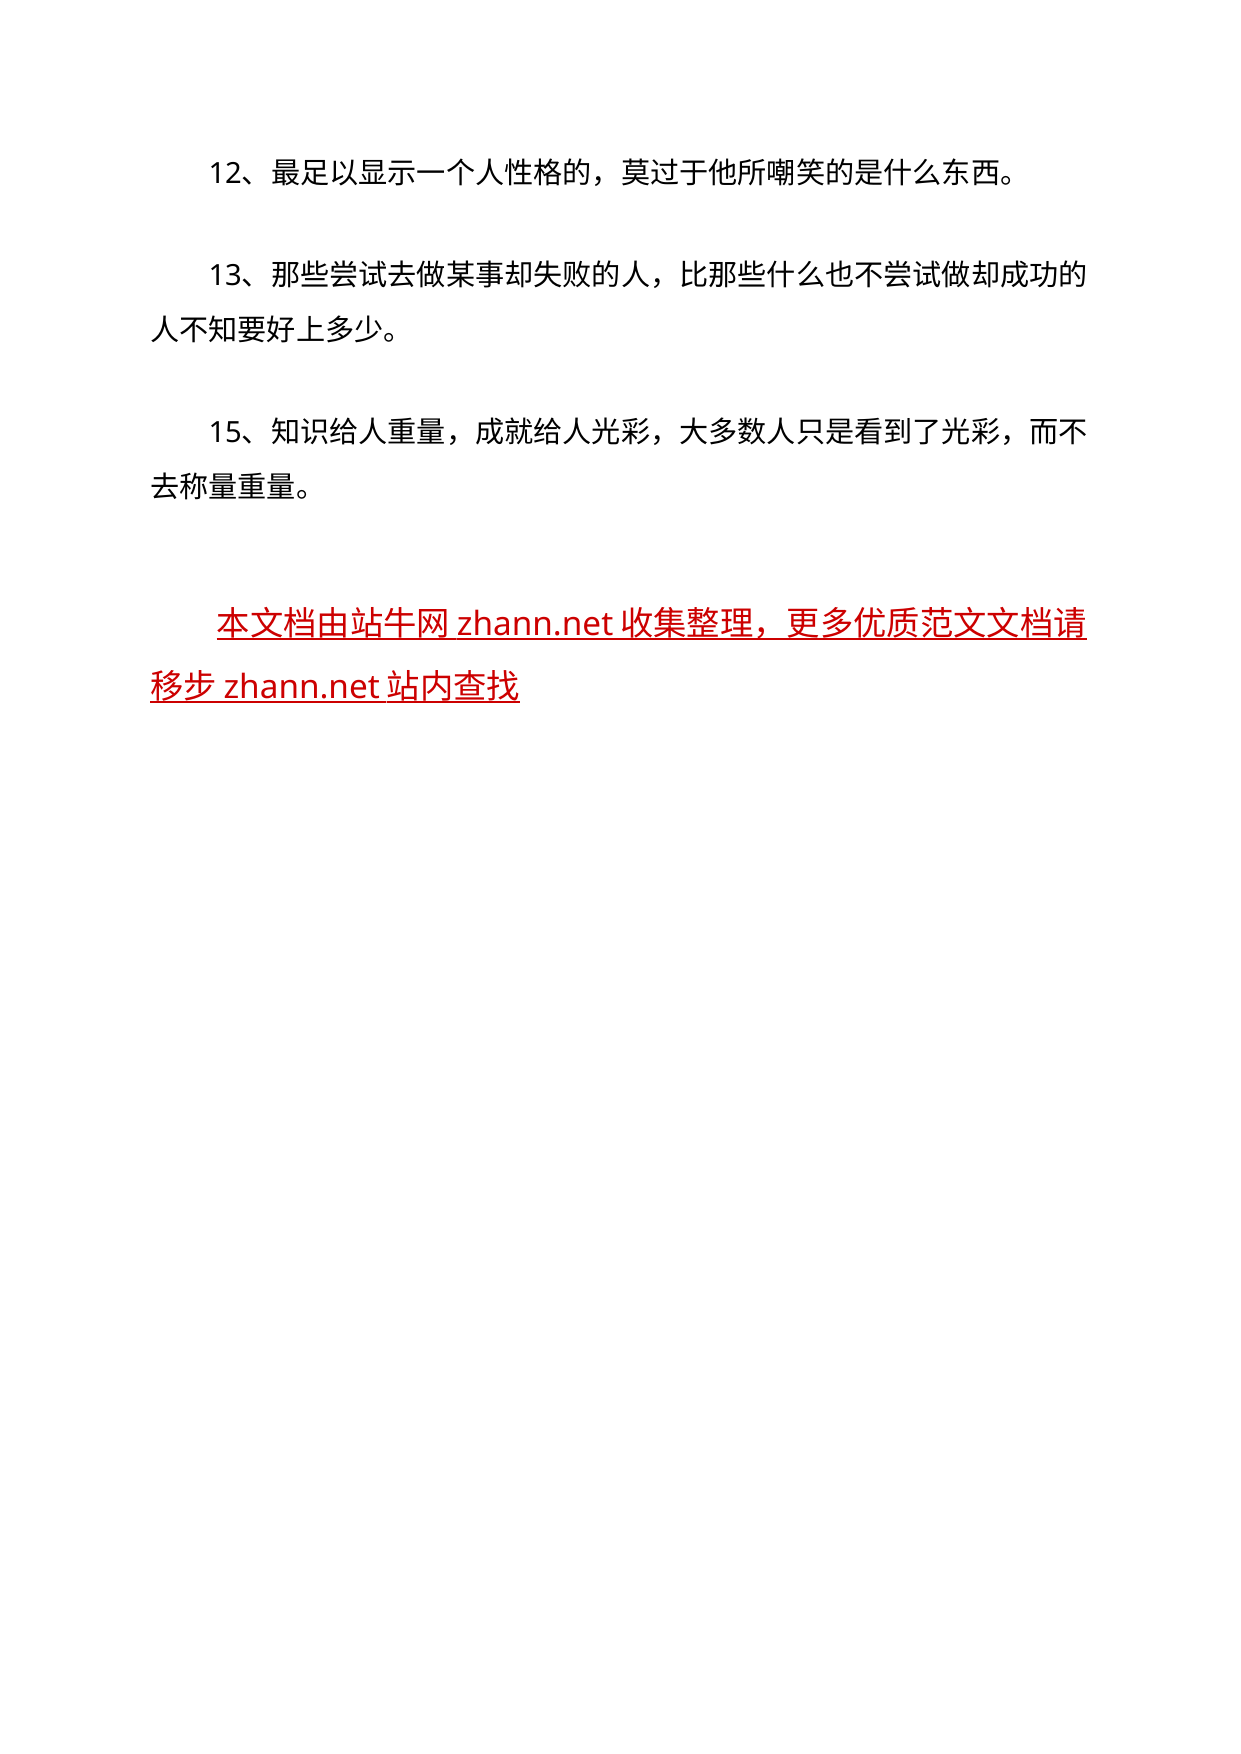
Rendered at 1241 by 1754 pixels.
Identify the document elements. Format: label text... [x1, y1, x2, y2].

text 15、知识给人重量，成就给人光彩，大多数人只是看到了光彩，而不去称量重量。 [150, 409, 1090, 506]
text 本文档由站牛网zhann.net收集整理，更多优质范文文档请移步zhann.net站内查找 [150, 597, 1090, 708]
text 12、最足以显示一个人性格的，莫过于他所嘲笑的是什么东西。 [150, 150, 1090, 192]
text 13、那些尝试去做某事却失败的人，比那些什么也不尝试做却成功的人不知要好上多少。 [150, 252, 1090, 349]
